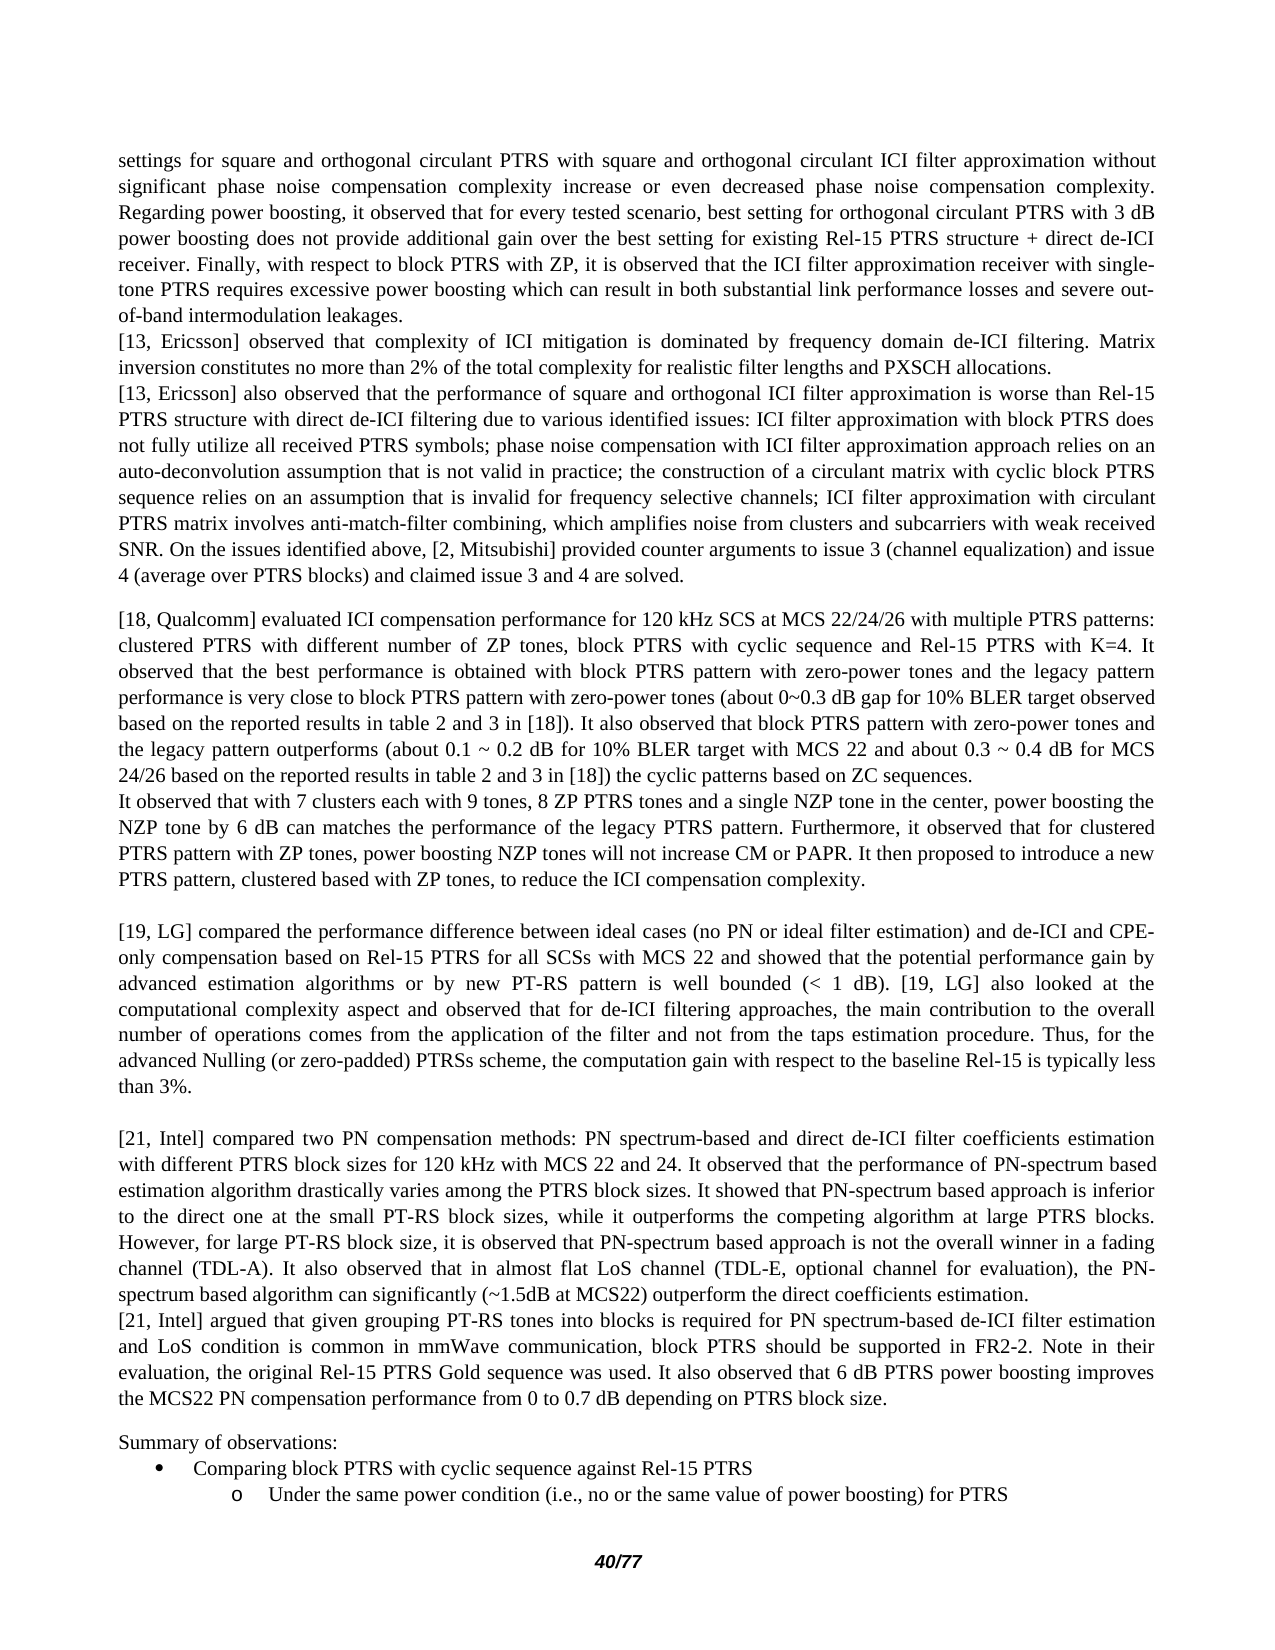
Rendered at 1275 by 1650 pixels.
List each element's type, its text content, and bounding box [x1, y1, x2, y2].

text [18, Qualcomm] evaluated ICI compensation performance for 120 kHz SCS at MCS 22/24/26 with multiple PTRS patterns: clustered PTRS with different number of ZP tones, block PTRS with cyclic sequence and Rel-15 PTRS with K=4. It observed that the best performance is obtained with block PTRS pattern with zero-power tones and the legacy pattern performance is very close to block PTRS pattern with zero-power tones (about 0~0.3 dB gap for 10% BLER target observed based on the reported results in table 2 and 3 in [18]). It also observed that block PTRS pattern with zero-power tones and the legacy pattern outperforms (about 0.1 ~ 0.2 dB for 10% BLER target with MCS 22 and about 0.3 ~ 0.4 dB for MCS 24/26 based on the reported results in table 2 and 3 in [18]) the cyclic patterns based on ZC sequences. [118, 607, 1157, 787]
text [118, 148, 1157, 327]
text [21, Intel] argued that given grouping PT-RS tones into blocks is required for PN spectrum-based de-ICI filter estimation and LoS condition is common in mmWave communication, block PTRS should be supported in FR2-2. Note in their evaluation, the original Rel-15 PTRS Gold sequence was used. It also observed that 6 dB PTRS power boosting improves the MCS22 PN compensation performance from 0 to 0.7 dB depending on PTRS block size. [118, 1308, 1157, 1409]
list Under the same power condition (i.e., no or the same value of power boosting) for PTRS [231, 1482, 1157, 1508]
text [13, Ericsson] also observed that the performance of square and orthogonal ICI filter approximation is worse than Rel-15 PTRS structure with direct de-ICI filtering due to various identified issues: ICI filter approximation with block PTRS does not fully utilize all received PTRS symbols; phase noise compensation with ICI filter approximation approach relies on an auto-deconvolution assumption that is not valid in practice; the construction of a circulant matrix with cyclic block PTRS sequence relies on an assumption that is invalid for frequency selective channels; ICI filter approximation with circulant PTRS matrix involves anti-match-filter combining, which amplifies noise from clusters and subcarriers with weak received SNR. On the issues identified above, [2, Mitsubishi] provided counter arguments to issue 3 (channel equalization) and issue 4 (average over PTRS blocks) and claimed issue 3 and 4 are solved. [118, 381, 1157, 587]
list Comparing block PTRS with cyclic sequence against Rel-15 PTRS [156, 1456, 1157, 1480]
text [21, Intel] compared two PN compensation methods: PN spectrum-based and direct de-ICI filter coefficients estimation with different PTRS block sizes for 120 kHz with MCS 22 and 24. It observed that the performance of PN-spectrum based estimation algorithm drastically varies among the PTRS block sizes. It showed that PN-spectrum based approach is inferior to the direct one at the small PT-RS block sizes, while it outperforms the competing algorithm at large PTRS blocks. However, for large PT-RS block size, it is observed that PN-spectrum based approach is not the overall winner in a fading channel (TDL-A). It also observed that in almost flat LoS channel (TDL-E, optional channel for evaluation), the PN-spectrum based algorithm can significantly (~1.5dB at MCS22) outperform the direct coefficients estimation. [118, 1126, 1157, 1306]
text Summary of observations: [118, 1430, 1157, 1454]
text [13, Ericsson] observed that complexity of ICI mitigation is dominated by frequency domain de-ICI filtering. Matrix inversion constitutes no more than 2% of the total complexity for realistic filter lengths and PXSCH allocations. [118, 329, 1157, 379]
text It observed that with 7 clusters each with 9 tones, 8 ZP PTRS tones and a single NZP tone in the center, power boosting the NZP tone by 6 dB can matches the performance of the legacy PTRS pattern. Furthermore, it observed that for clustered PTRS pattern with ZP tones, power boosting NZP tones will not increase CM or PAPR. It then proposed to introduce a new PTRS pattern, clustered based with ZP tones, to reduce the ICI compensation complexity. [118, 789, 1157, 891]
text [19, LG] compared the performance difference between ideal cases (no PN or ideal filter estimation) and de-ICI and CPE-only compensation based on Rel-15 PTRS for all SCSs with MCS 22 and showed that the potential performance gain by advanced estimation algorithms or by new PT-RS pattern is well bounded (< 1 dB). [19, LG] also looked at the computational complexity aspect and observed that for de-ICI filtering approaches, the main contribution to the overall number of operations comes from the application of the filter and not from the taps estimation procedure. Thus, for the advanced Nulling (or zero-padded) PTRSs scheme, the computation gain with respect to the baseline Rel-15 is typically less than 3%. [118, 919, 1157, 1098]
